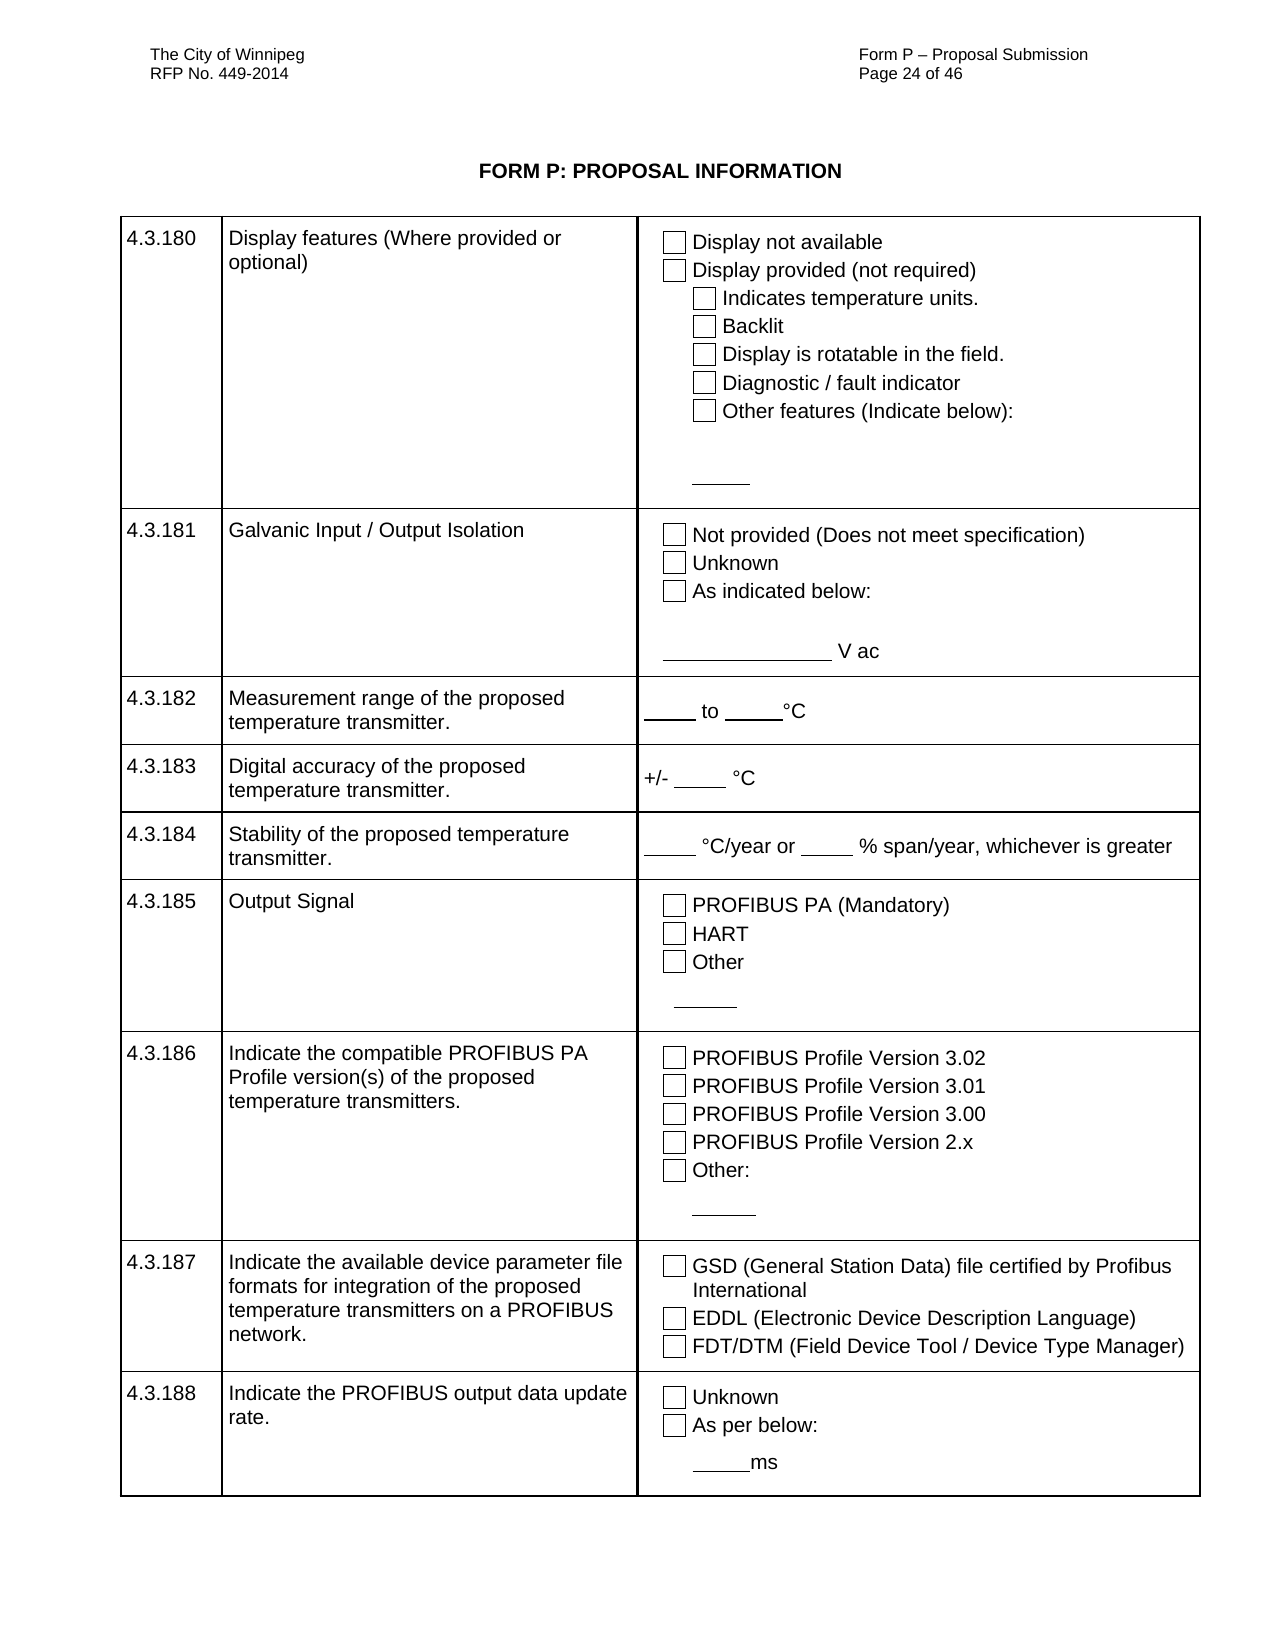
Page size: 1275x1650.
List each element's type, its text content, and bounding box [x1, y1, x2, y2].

table_cell Indicate the compatible PROFIBUS PA Profile version(s) of the proposed temperature transmitters. [223, 1032, 636, 1239]
table_cell to °C [639, 677, 1199, 744]
table_cell Unknown As per below: ms [639, 1372, 1199, 1495]
table_cell °C/year or % span/year, whichever is greater [639, 813, 1199, 879]
table_cell Digital accuracy of the proposed temperature transmitter. [223, 745, 636, 811]
table_cell PROFIBUS Profile Version 3.02 PROFIBUS Profile Version 3.01 PROFIBUS Profile Version 3.00 PROFIBUS Profile Version 2.x Other: [639, 1032, 1199, 1239]
table_cell Indicate the PROFIBUS output data update rate. [223, 1372, 636, 1495]
table_cell Output Signal [223, 880, 636, 1031]
table_cell Display not available Display provided (not required) Indicates temperature units. Backlit Display is rotatable in the field. Diagnostic / fault indicator Other features (Indicate below): [639, 217, 1199, 508]
table_cell Stability of the proposed temperature transmitter. [223, 813, 636, 879]
table_header Form P: Proposal Information [121, 150, 1200, 216]
table_cell Galvanic Input / Output Isolation [223, 509, 636, 676]
table_cell PROFIBUS PA (Mandatory) HART Other [639, 880, 1199, 1031]
table_cell GSD (General Station Data) file certified by Profibus International EDDL (Electronic Device Description Language) FDT/DTM (Field Device Tool / Device Type Manager) [639, 1241, 1199, 1371]
table_cell Not provided (Does not meet specification) Unknown As indicated below: V ac [639, 509, 1199, 676]
table_cell Measurement range of the proposed temperature transmitter. [223, 677, 636, 744]
table_cell Display features (Where provided or optional) [223, 217, 636, 508]
table_cell Indicate the available device parameter file formats for integration of the proposed temperature transmitters on a PROFIBUS network. [223, 1241, 636, 1371]
table_cell +/- °C [639, 745, 1199, 811]
